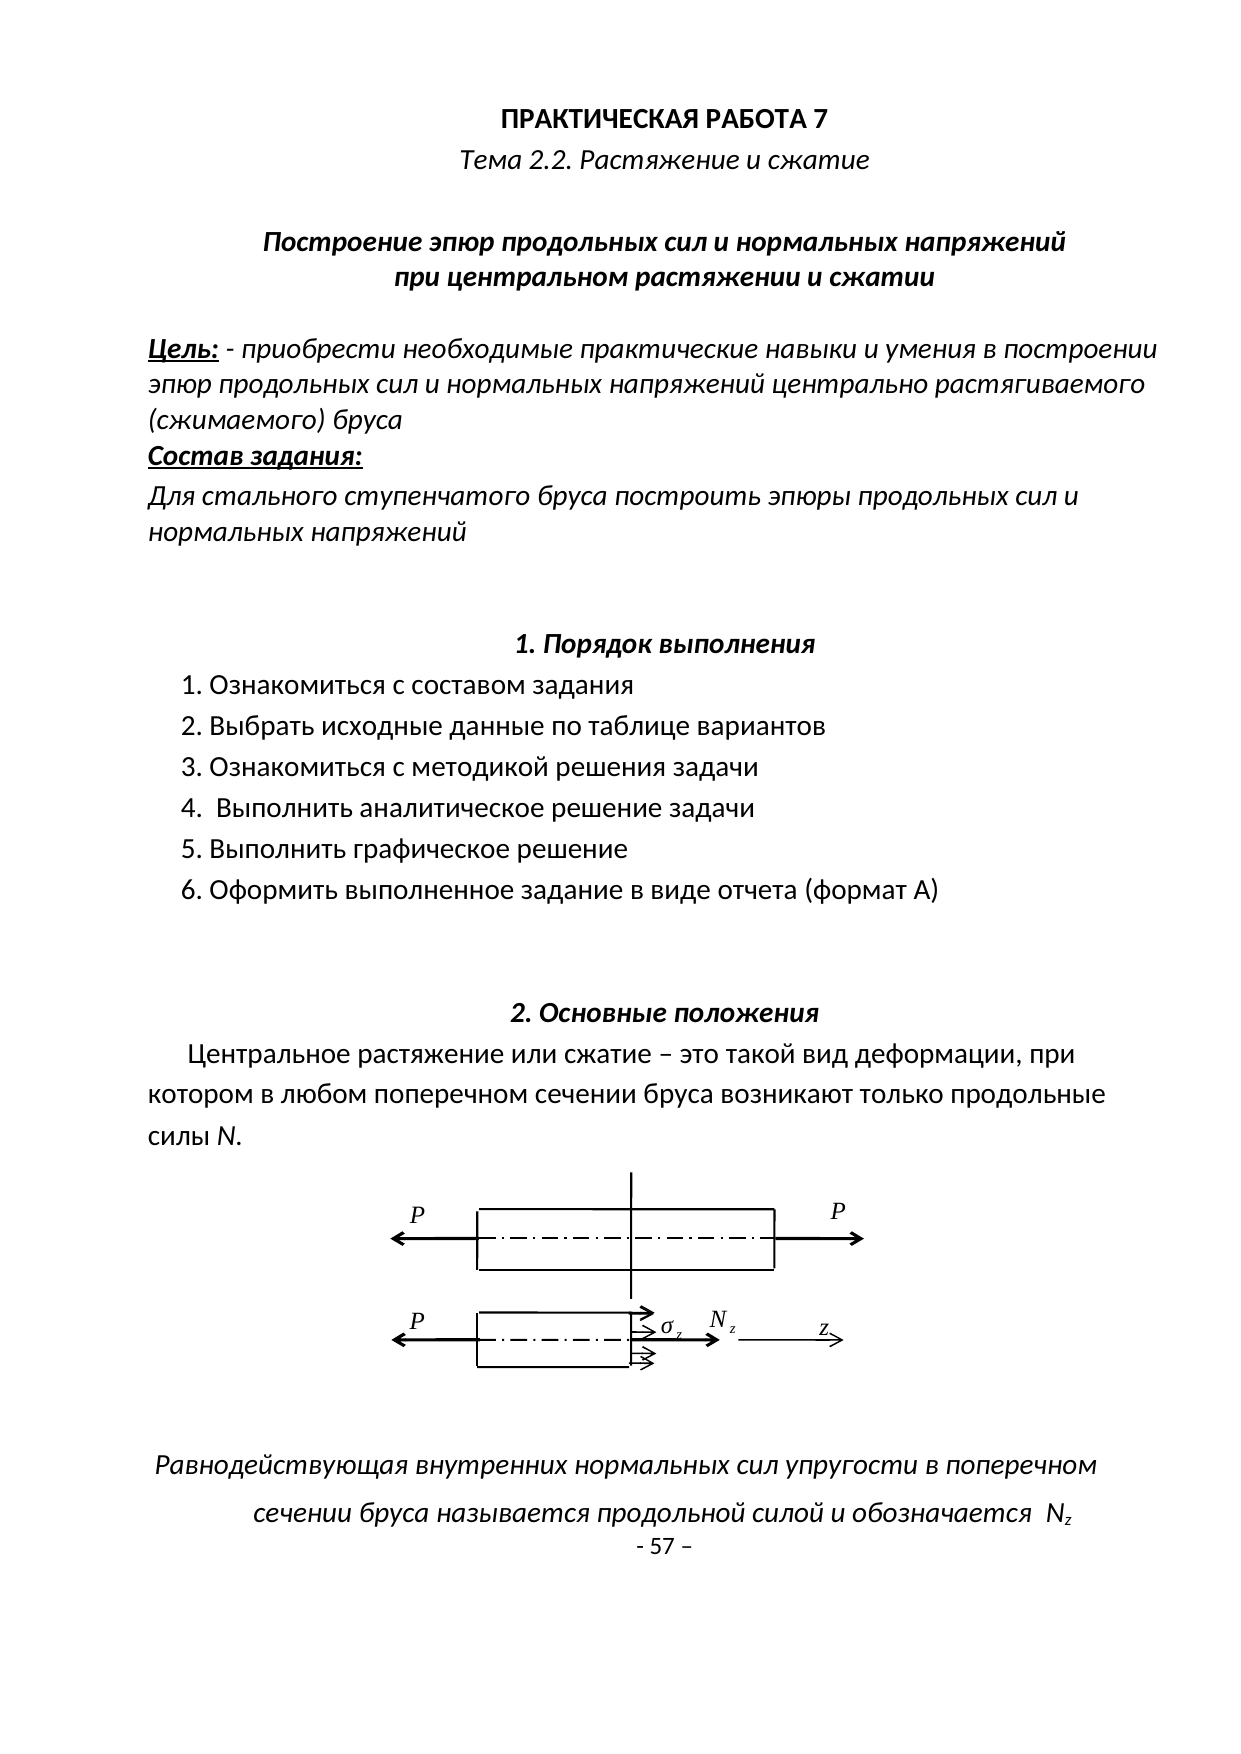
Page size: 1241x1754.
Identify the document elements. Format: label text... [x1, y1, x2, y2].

text Цель: - приобрести необходимые практические навыки и умения в построении эпюр продольных сил и нормальных напряжений центрально растягиваемого (сжимаемого) бруса [148, 330, 1181, 437]
text 4. Выполнить аналитическое решение задачи [148, 789, 1181, 825]
text 3. Ознакомиться с методикой решения задачи [148, 748, 1181, 784]
text при центральном растяжении и сжатии [148, 258, 1181, 294]
text 2. Основные положения [148, 994, 1181, 1029]
text Центральное растяжение или сжатие – это такой вид деформации, при [148, 1035, 1181, 1070]
text котором в любом поперечном сечении бруса возникают только продольные [148, 1076, 1181, 1111]
text 1. Порядок выполнения [148, 625, 1181, 661]
text 1. Ознакомиться с составом задания [148, 666, 1181, 702]
text Состав задания: [148, 437, 1181, 472]
text Для стального ступенчатого бруса построить эпюры продольных сил и нормальных напряжений [148, 477, 1181, 549]
text 5. Выполнить графическое решение [148, 830, 1181, 866]
text ПРАКТИЧЕСКАЯ РАБОТА 7 [148, 100, 1181, 136]
text Тема 2.2. Растяжение и сжатие [148, 141, 1181, 177]
text 2. Выбрать исходные данные по таблице вариантов [148, 707, 1181, 743]
text сечении бруса называется продольной силой и обозначается Nz - 57 – [148, 1494, 1181, 1561]
text силы N. [148, 1117, 1181, 1152]
text Построение эпюр продольных сил и нормальных напряжений [148, 223, 1181, 258]
text 6. Оформить выполненное задание в виде отчета (формат А) [148, 871, 1181, 907]
text Равнодействующая внутренних нормальных сил упругости в поперечном [148, 1446, 1181, 1482]
